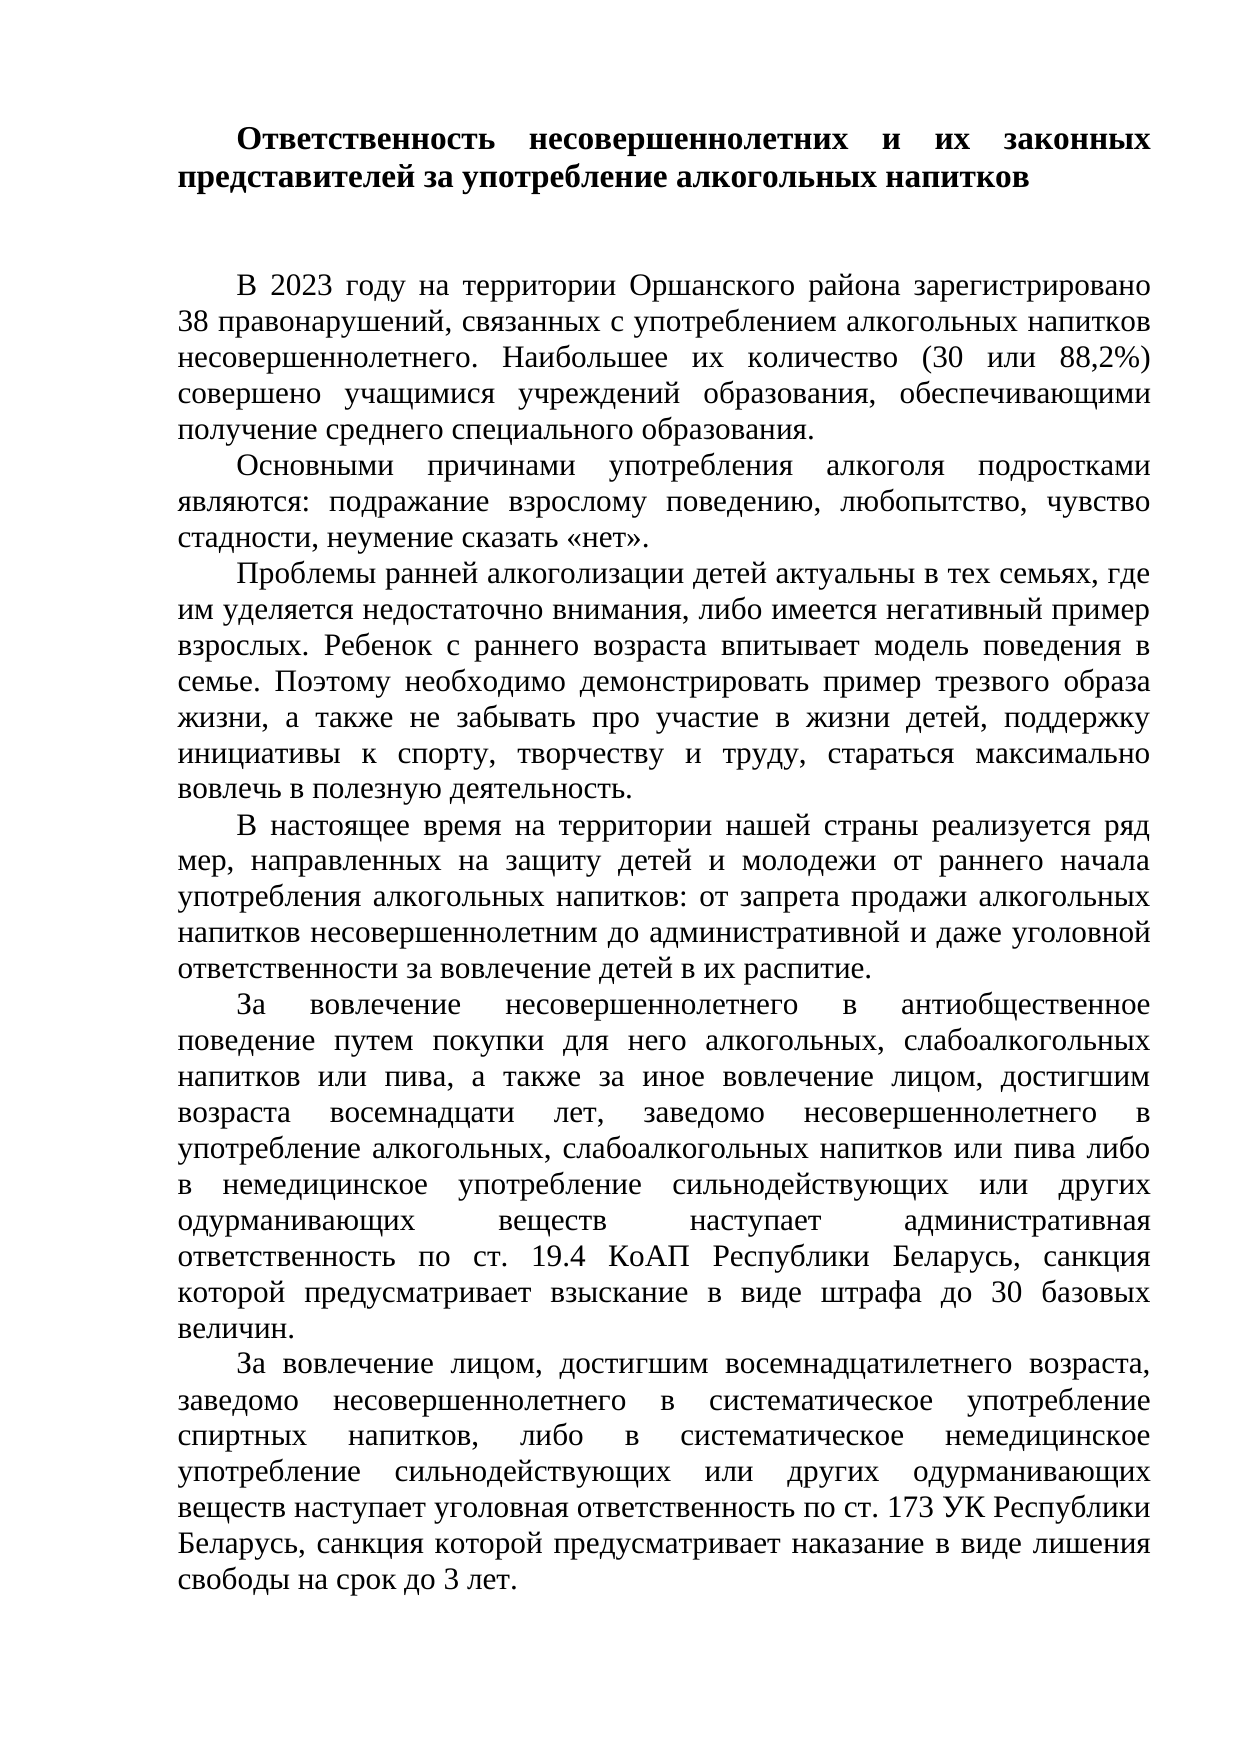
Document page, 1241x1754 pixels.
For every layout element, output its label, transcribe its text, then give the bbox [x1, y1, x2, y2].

text Проблемы ранней алкоголизации детей актуальны в тех семьях, где им уделяется недостаточно внимания, либо имеется негативный пример взрослых. Ребенок с раннего возраста впитывает модель поведения в семье. Поэтому необходимо демонстрировать пример трезвого образа жизни, а также не забывать про участие в жизни детей, поддержку инициативы к спорту, творчеству и труду, стараться максимально вовлечь в полезную деятельность. [177, 554, 1152, 806]
text За вовлечение лицом, достигшим восемнадцатилетнего возраста, заведомо несовершеннолетнего в систематическое употребление спиртных напитков, либо в систематическое немедицинское употребление сильнодействующих или других одурманивающих веществ наступает уголовная ответственность по ст. 173 УК Республики Беларусь, санкция которой предусматривает наказание в виде лишения свободы на срок до 3 лет. [177, 1345, 1152, 1596]
text Основными причинами употребления алкоголя подростками являются: подражание взрослому поведению, любопытство, чувство стадности, неумение сказать «нет». [177, 446, 1152, 554]
text В 2023 году на территории Оршанского района зарегистрировано 38 правонарушений, связанных с употреблением алкогольных напитков несовершеннолетнего. Наибольшее их количество (30 или 88,2%) совершено учащимися учреждений образования, обеспечивающими получение среднего специального образования. [177, 267, 1152, 446]
text В настоящее время на территории нашей страны реализуется ряд мер, направленных на защиту детей и молодежи от раннего начала употребления алкогольных напитков: от запрета продажи алкогольных напитков несовершеннолетним до административной и даже уголовной ответственности за вовлечение детей в их распитие. [177, 806, 1152, 985]
text За вовлечение несовершеннолетнего в антиобщественное поведение путем покупки для него алкогольных, слабоалкогольных напитков или пива, а также за иное вовлечение лицом, достигшим возраста восемнадцати лет, заведомо несовершеннолетнего в употребление алкогольных, слабоалкогольных напитков или пива либо в немедицинское употребление сильнодействующих или других одурманивающих веществ наступает административная ответственность по ст. 19.4 КоАП Республики Беларусь, санкция которой предусматривает взыскание в виде штрафа до 30 базовых величин. [177, 985, 1152, 1345]
text Ответственность несовершеннолетних и их законных представителей за употребление алкогольных напитков [177, 118, 1152, 195]
